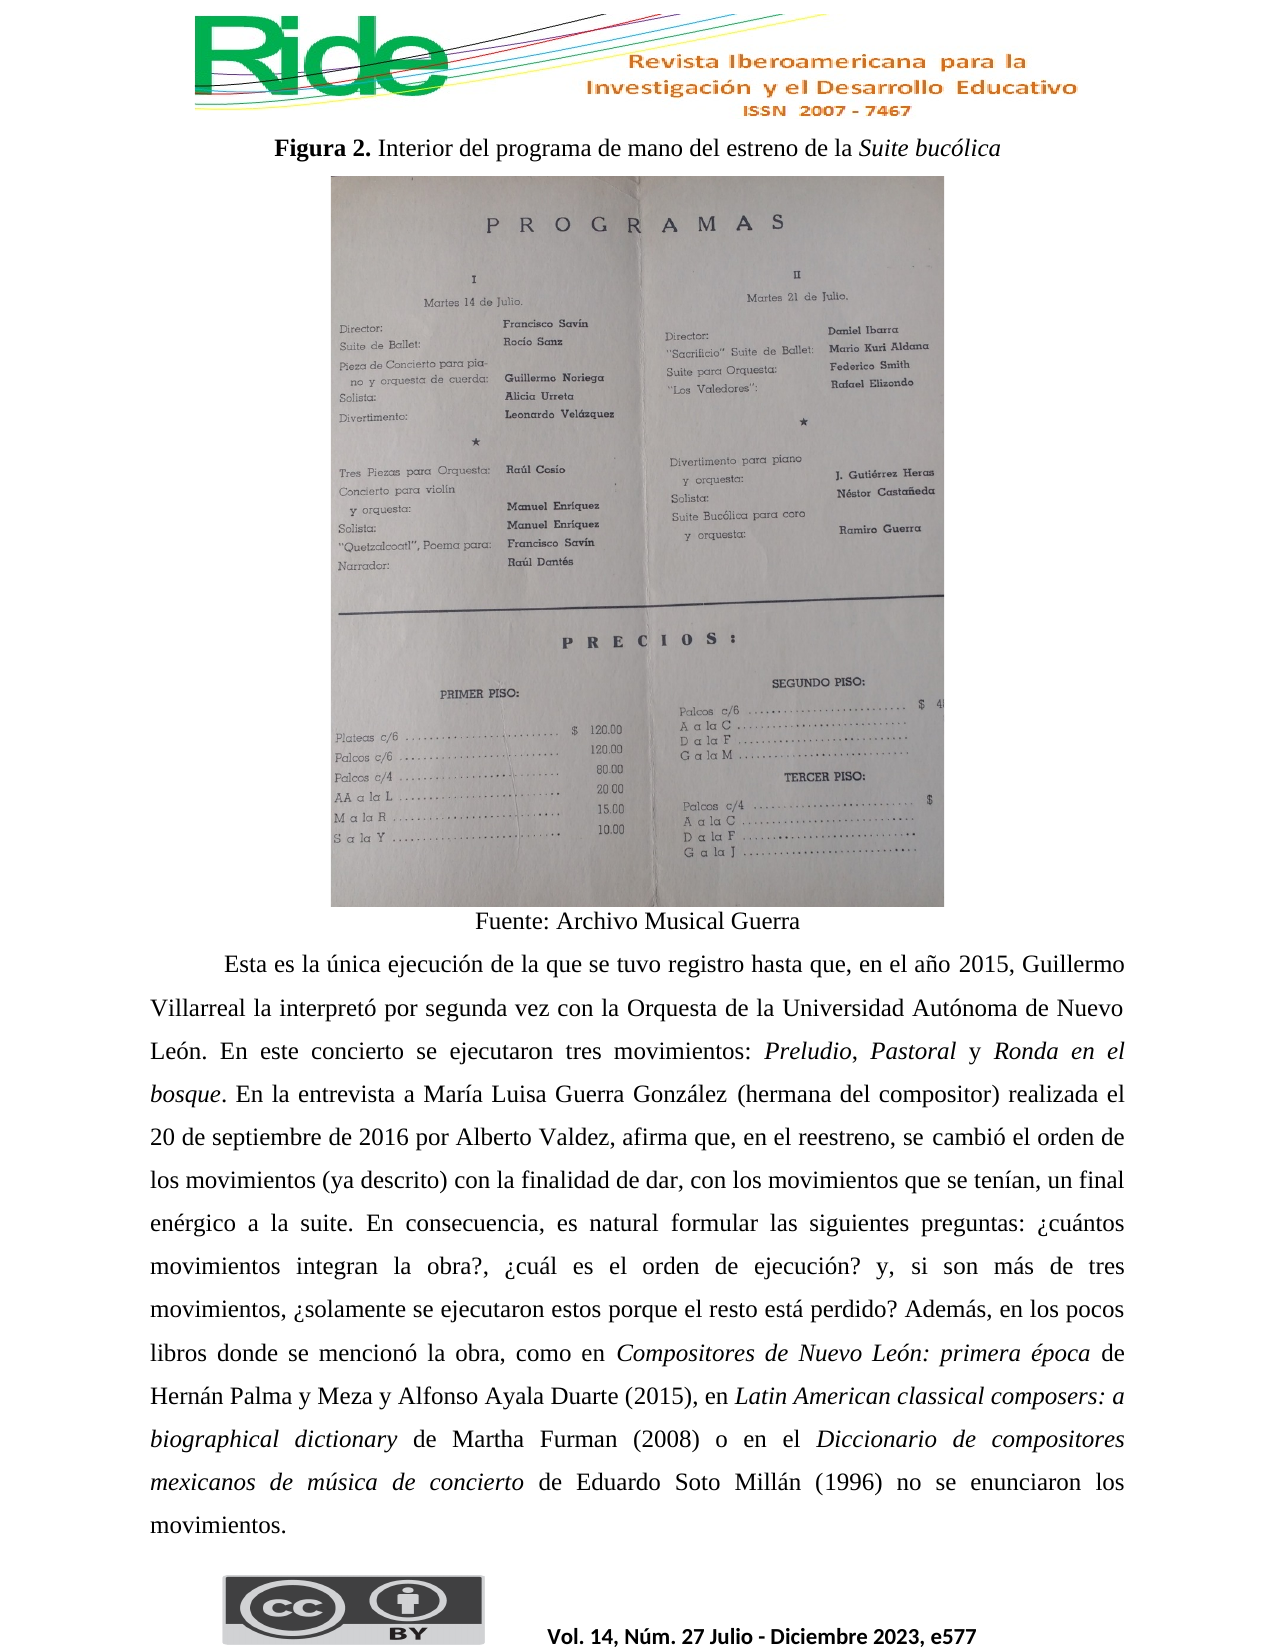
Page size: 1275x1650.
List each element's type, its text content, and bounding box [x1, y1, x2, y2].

picture [330, 176, 945, 907]
picture [222, 1575, 485, 1645]
text Figura 2. Interior del programa de mano del estreno de la Suite bucólica [150, 133, 1125, 162]
text Esta es la única ejecución de la que se tuvo registro hasta que, en el año 2015, Guillermo Villarreal la interpretó por segunda vez con la Orquesta de la Universidad Autónoma de Nuevo León. En este concierto se ejecutaron tres movimientos: Preludio, Pastoral y Ronda en el bosque. En la entrevista a María Luisa Guerra González (hermana del compositor) realizada el 20 de septiembre de 2016 por Alberto Valdez, afirma que, en el reestreno, se cambió el orden de los movimientos (ya descrito) con la finalidad de dar, con los movimientos que se tenían, un final enérgico a la suite. En consecuencia, es natural formular las siguientes preguntas: ¿cuántos movimientos integran la obra?, ¿cuál es el orden de ejecución? y, si son más de tres movimientos, ¿solamente se ejecutaron estos porque el resto está perdido? Además, en los pocos libros donde se mencionó la obra, como en Compositores de Nuevo León: primera época de Hernán Palma y Meza y Alfonso Ayala Duarte (2015), en Latin American classical composers: a biographical dictionary de Martha Furman (2008) o en el Diccionario de compositores mexicanos de música de concierto de Eduardo Soto Millán (1996) no se enunciaron los movimientos. [150, 949, 1125, 1539]
picture [194, 14, 1081, 119]
text Fuente: Archivo Musical Guerra [150, 906, 1125, 935]
